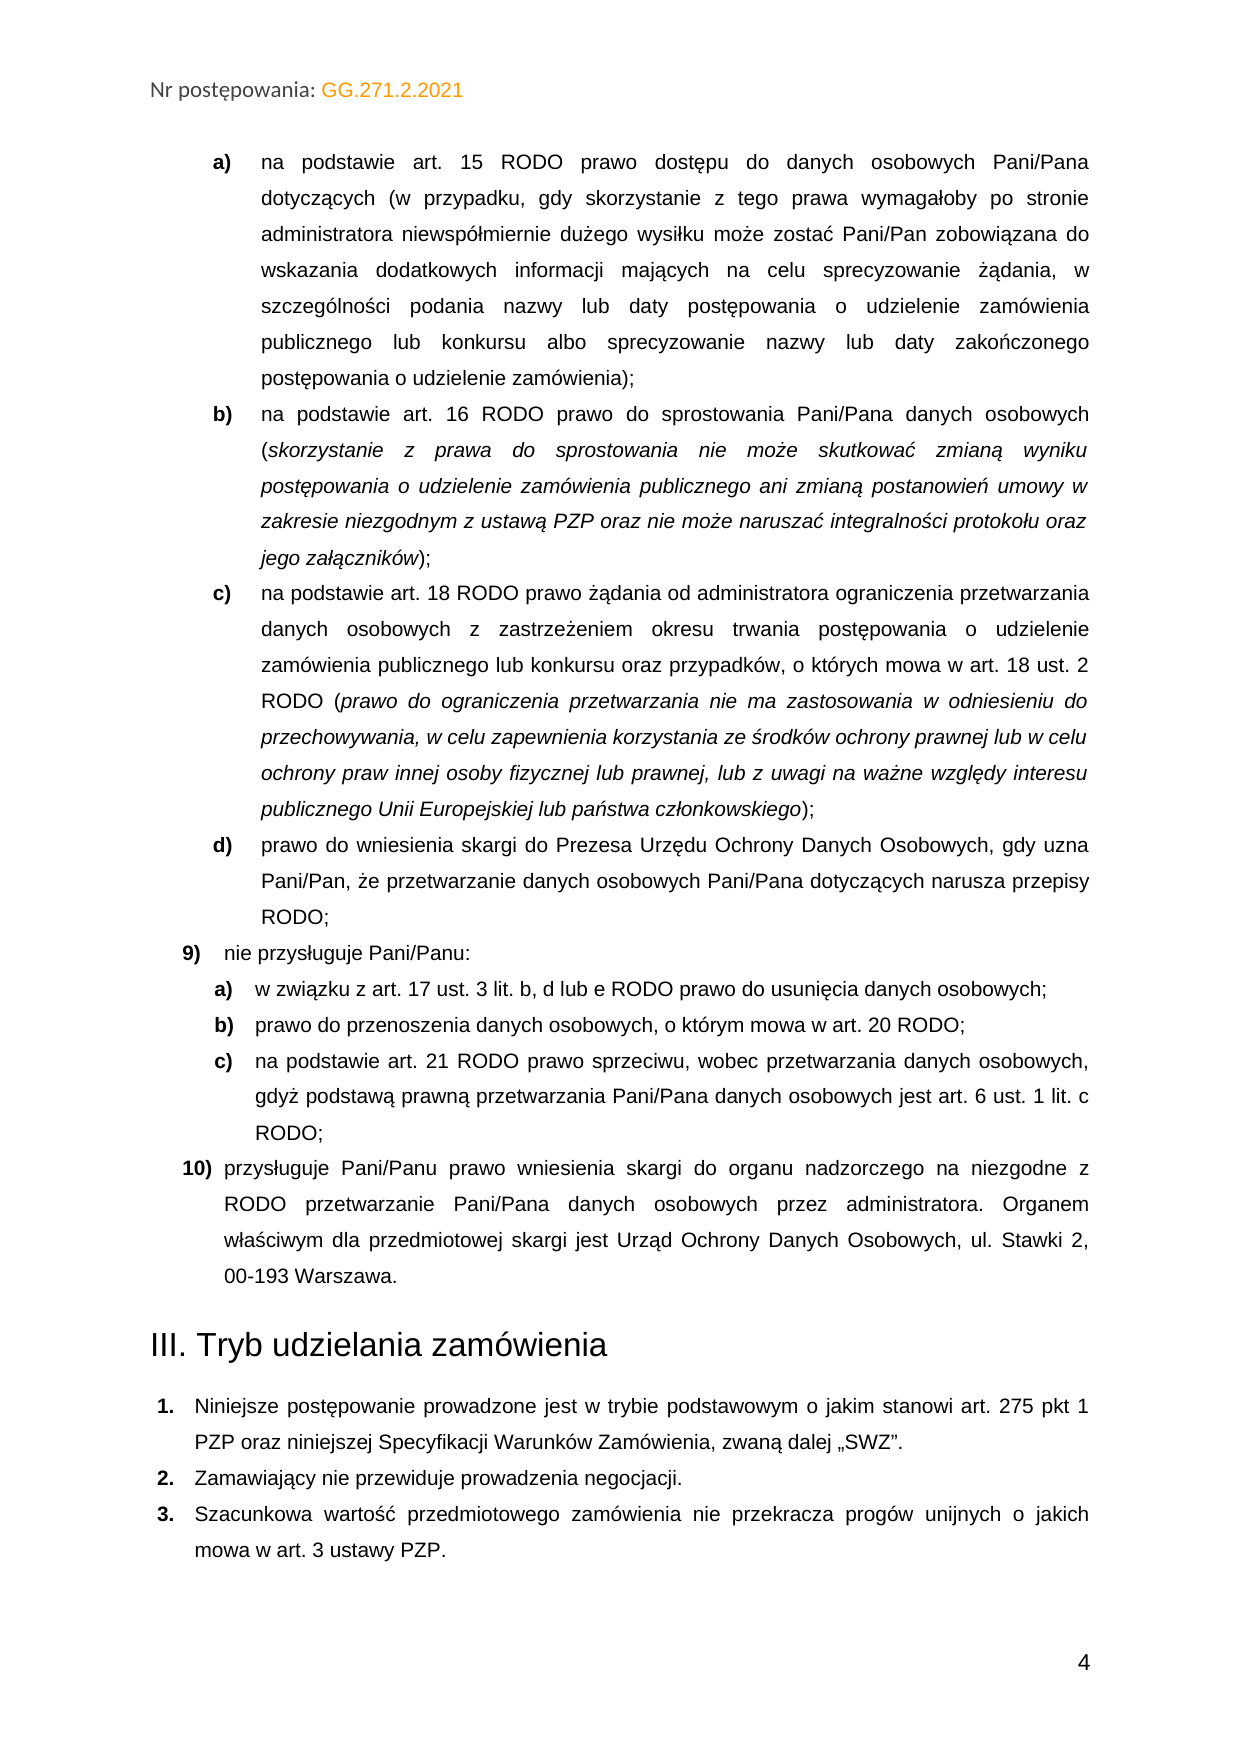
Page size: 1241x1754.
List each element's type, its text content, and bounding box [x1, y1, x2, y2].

list nie przysługuje Pani/Panu: [182, 941, 1090, 964]
list Zamawiający nie przewiduje prowadzenia negocjacji. [157, 1466, 1090, 1490]
list na podstawie art. 21 RODO prawo sprzeciwu, wobec przetwarzania danych osobowych, gdyż podstawą prawną przetwarzania Pani/Pana danych osobowych jest art. 6 ust. 1 lit. c RODO; [214, 1048, 1090, 1144]
list na podstawie art. 18 RODO prawo żądania od administratora ograniczenia przetwarzania danych osobowych z zastrzeżeniem okresu trwania postępowania o udzielenie zamówienia publicznego lub konkursu oraz przypadków, o których mowa w art. 18 ust. 2 RODO (prawo do ograniczenia przetwarzania nie ma zastosowania w odniesieniu do przechowywania, w celu zapewnienia korzystania ze środków ochrony prawnej lub w celu ochrony praw innej osoby fizycznej lub prawnej, lub z uwagi na ważne względy interesu publicznego Unii Europejskiej lub państwa członkowskiego); [213, 581, 1090, 821]
list na podstawie art. 16 RODO prawo do sprostowania Pani/Pana danych osobowych (skorzystanie z prawa do sprostowania nie może skutkować zmianą wyniku postępowania o udzielenie zamówienia publicznego ani zmianą postanowień umowy w zakresie niezgodnym z ustawą PZP oraz nie może naruszać integralności protokołu oraz jego załączników); [213, 402, 1090, 569]
list przysługuje Pani/Panu prawo wniesienia skargi do organu nadzorczego na niezgodne z RODO przetwarzanie Pani/Pana danych osobowych przez administratora. Organem właściwym dla przedmiotowej skargi jest Urząd Ochrony Danych Osobowych, ul. Stawki 2, 00-193 Warszawa. [182, 1156, 1090, 1288]
subtitle III. Tryb udzielania zamówienia [150, 1325, 1090, 1363]
list prawo do przenoszenia danych osobowych, o którym mowa w art. 20 RODO; [214, 1012, 1090, 1036]
list prawo do wniesienia skargi do Prezesa Urzędu Ochrony Danych Osobowych, gdy uzna Pani/Pan, że przetwarzanie danych osobowych Pani/Pana dotyczących narusza przepisy RODO; [213, 833, 1090, 929]
list na podstawie art. 15 RODO prawo dostępu do danych osobowych Pani/Pana dotyczących (w przypadku, gdy skorzystanie z tego prawa wymagałoby po stronie administratora niewspółmiernie dużego wysiłku może zostać Pani/Pan zobowiązana do wskazania dodatkowych informacji mających na celu sprecyzowanie żądania, w szczególności podania nazwy lub daty postępowania o udzielenie zamówienia publicznego lub konkursu albo sprecyzowanie nazwy lub daty zakończonego postępowania o udzielenie zamówienia); [213, 150, 1090, 389]
list Szacunkowa wartość przedmiotowego zamówienia nie przekracza progów unijnych o jakich mowa w art. 3 ustawy PZP. [157, 1502, 1090, 1562]
list w związku z art. 17 ust. 3 lit. b, d lub e RODO prawo do usunięcia danych osobowych; [214, 977, 1090, 1001]
list Niniejsze postępowanie prowadzone jest w trybie podstawowym o jakim stanowi art. 275 pkt 1 PZP oraz niniejszej Specyfikacji Warunków Zamówienia, zwaną dalej „SWZ”. [157, 1394, 1090, 1454]
